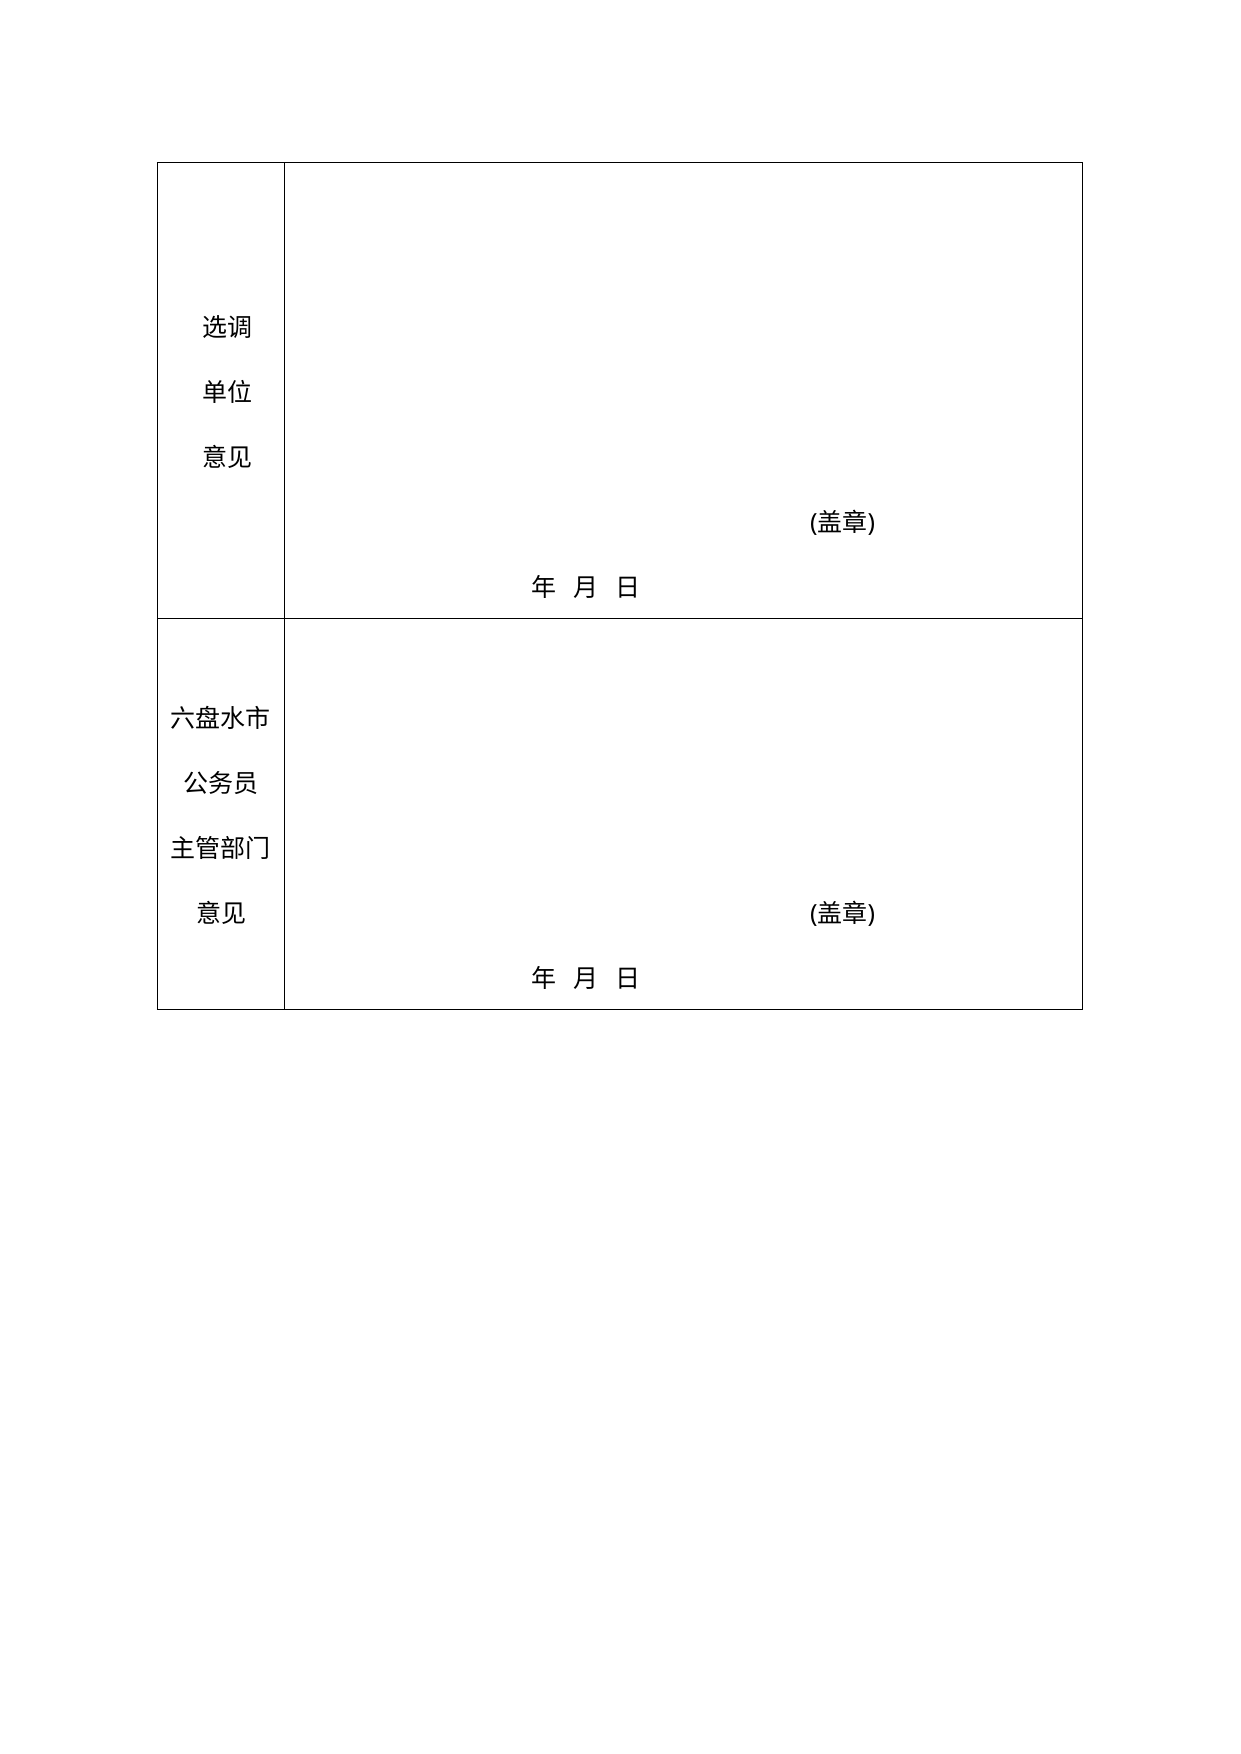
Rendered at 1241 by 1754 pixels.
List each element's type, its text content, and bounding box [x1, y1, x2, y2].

table_cell 选调 单位 意见 [158, 163, 284, 618]
table_cell 六盘水市 公务员 主管部门 意见 [158, 619, 284, 1009]
table_cell (盖章) 年 月 日 [285, 163, 1082, 618]
table_cell (盖章) 年 月 日 [285, 619, 1082, 1009]
